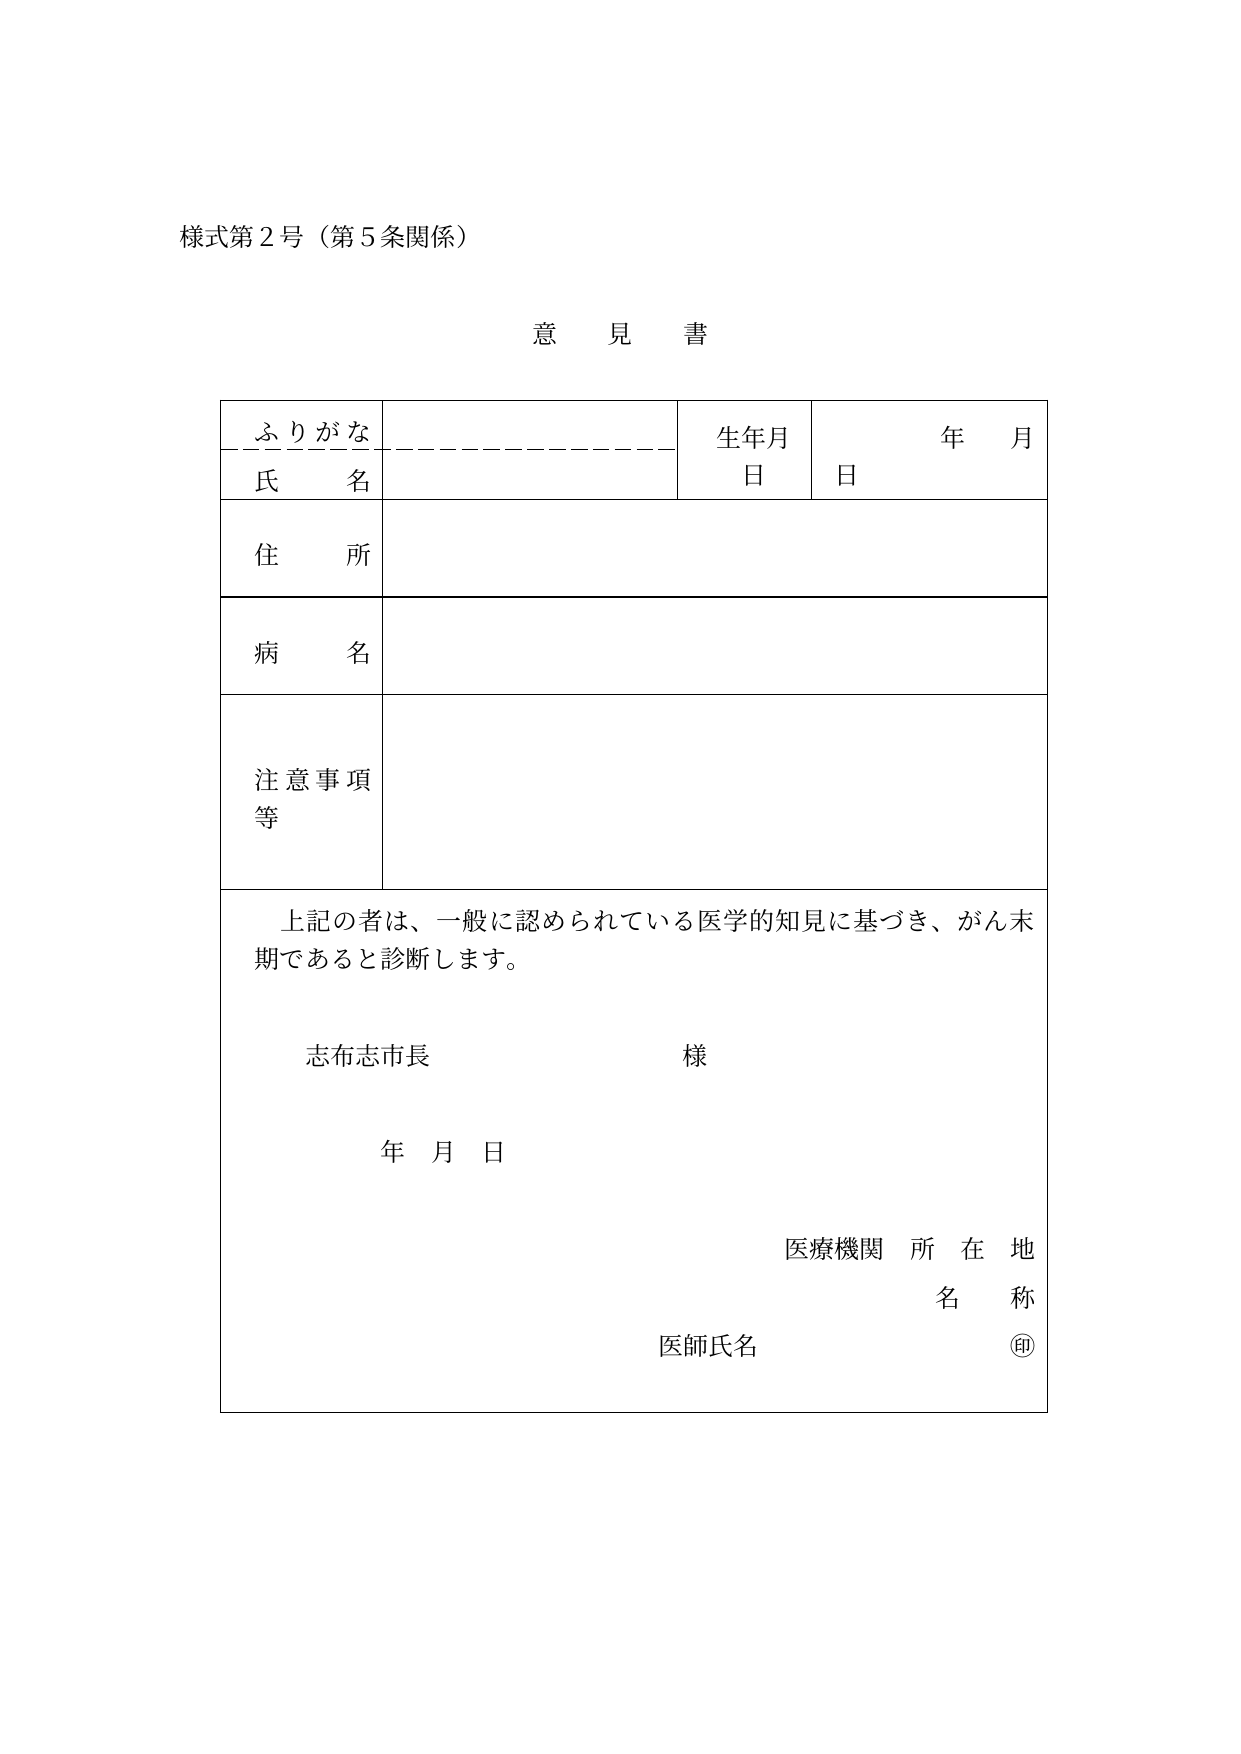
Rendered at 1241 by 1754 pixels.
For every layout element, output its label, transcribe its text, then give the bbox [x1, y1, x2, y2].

table_cell 病名 [221, 598, 382, 694]
table_header 生年月日 [678, 401, 811, 498]
table_header 年 月 日 [812, 401, 1047, 498]
table_cell 上記の者は、一般に認められている医学的知見に基づき、がん末期であると診断します。 志布志市長 様 年 月 日 医療機関 所 在 地 名 称 医師氏名 ㊞ [221, 890, 1047, 1412]
table_cell [383, 598, 1047, 694]
table_cell 注意事項等 [221, 695, 382, 889]
text 意 見 書 [179, 314, 1061, 351]
table_cell [383, 695, 1047, 889]
table_cell [383, 449, 677, 498]
table_header [383, 401, 677, 449]
table_cell [383, 500, 1047, 596]
text 様式第２号（第５条関係） [179, 217, 1061, 254]
table_cell 住所 [221, 500, 382, 596]
table_header ふりがな [221, 401, 382, 449]
table_cell 氏名 [221, 449, 382, 498]
